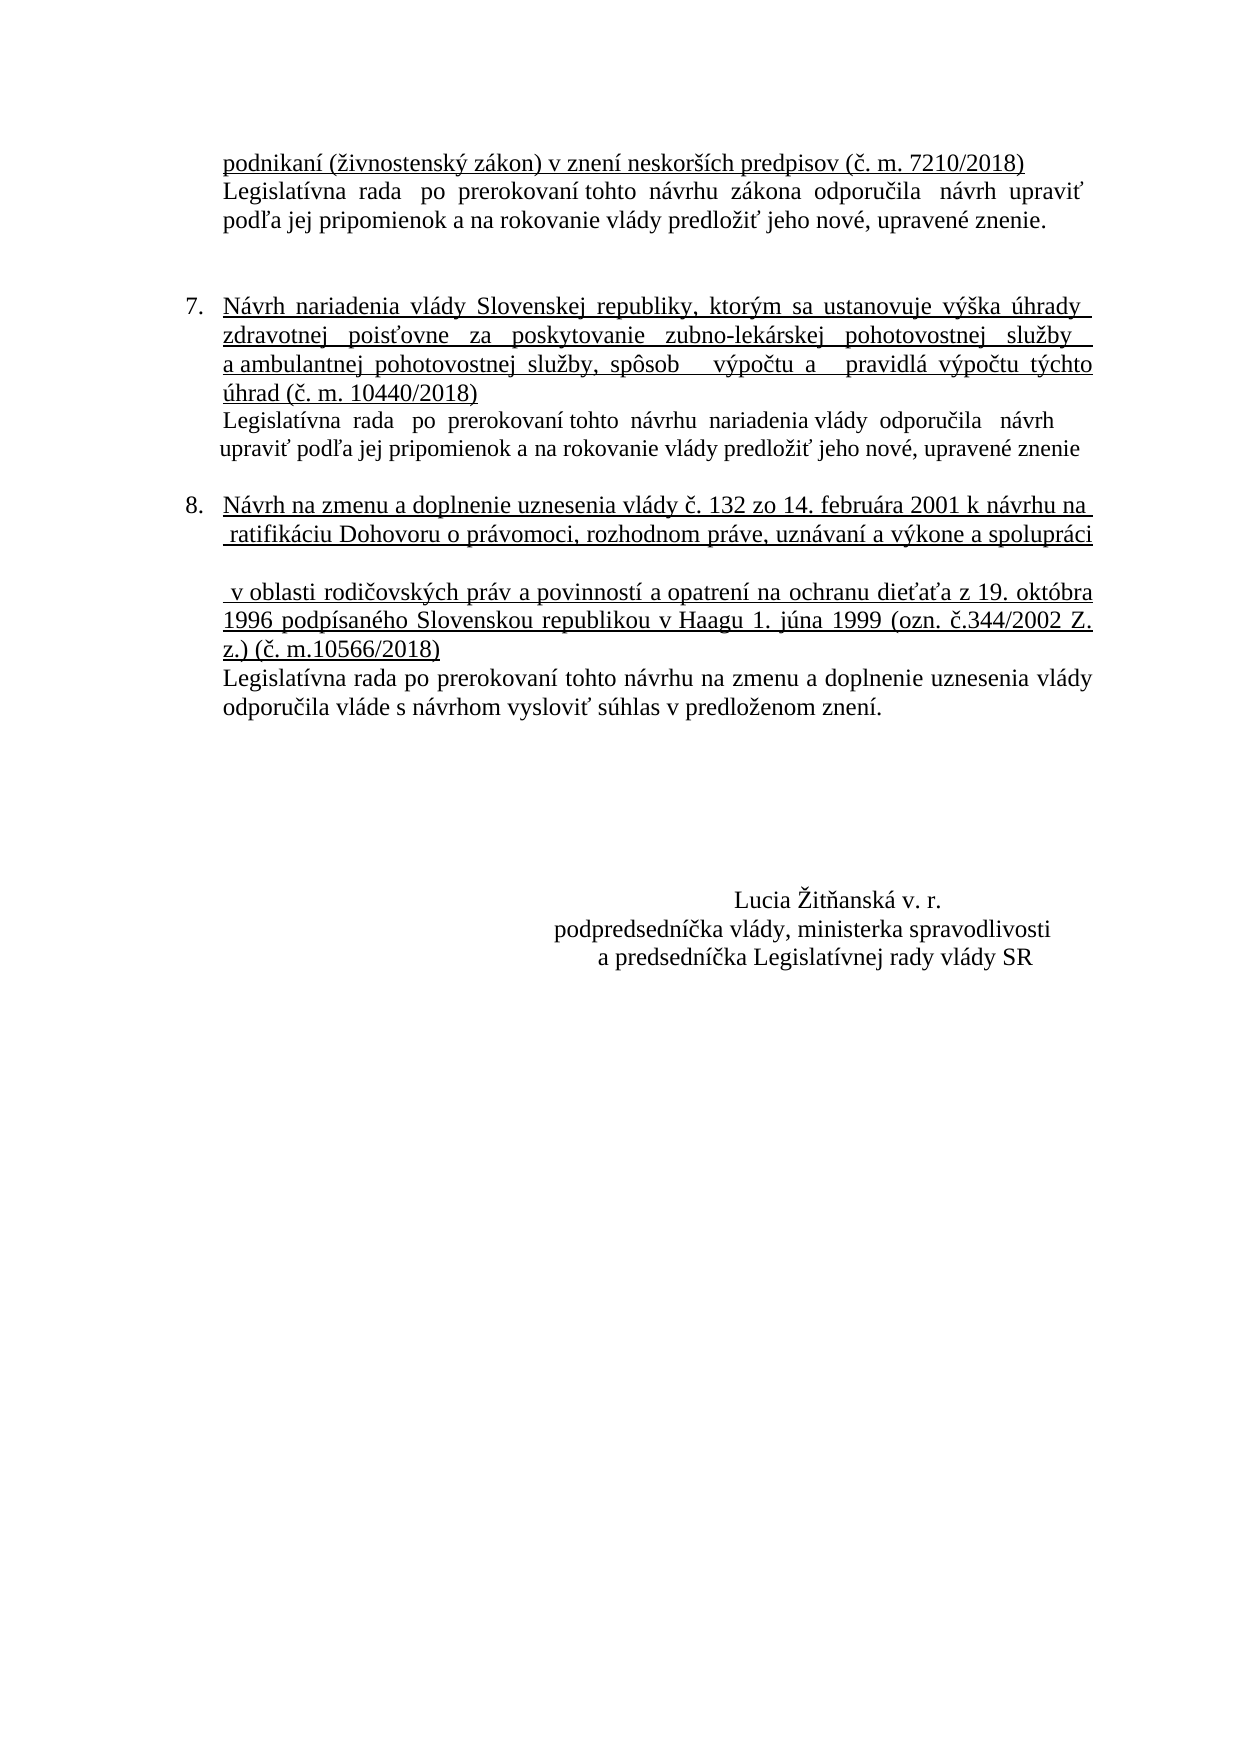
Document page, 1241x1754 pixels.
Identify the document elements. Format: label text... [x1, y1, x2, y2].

text Legislatívna rada po prerokovaní tohto návrhu na zmenu a doplnenie uznesenia vlády odporučila vláde s návrhom vysloviť súhlas v predloženom znení. [223, 663, 1093, 720]
text a predsedníčka Legislatívnej rady vlády SR [148, 942, 1093, 971]
list Návrh nariadenia vlády Slovenskej republiky, ktorým sa ustanovuje výška úhrady zdravotnej poisťovne za poskytovanie zubno-lekárskej pohotovostnej služby a ambulantnej pohotovostnej služby, spôsob výpočtu a pravidlá výpočtu týchto úhrad (č. m. 10440/2018) [185, 291, 1093, 406]
text podnikaní (živnostenský zákon) v znení neskorších predpisov (č. m. 7210/2018) [223, 148, 1093, 176]
text podpredsedníčka vlády, ministerka spravodlivosti [148, 914, 1093, 942]
text podľa jej pripomienok a na rokovanie vlády predložiť jeho nové, upravené znenie. [148, 205, 1093, 234]
text upraviť podľa jej pripomienok a na rokovanie vlády predložiť jeho nové, upravené znenie [148, 434, 1093, 462]
text Legislatívna rada po prerokovaní tohto návrhu zákona odporučila návrh upraviť [148, 176, 1093, 205]
subtitle Lucia Žitňanská v. r. [148, 885, 1093, 914]
text Legislatívna rada po prerokovaní tohto návrhu nariadenia vlády odporučila návrh [148, 406, 1107, 434]
list Návrh na zmenu a doplnenie uznesenia vlády č. 132 zo 14. februára 2001 k návrhu na ratifikáciu Dohovoru o právomoci, rozhodnom práve, uznávaní a výkone a spolupráci v oblasti rodičovských práv a povinností a opatrení na ochranu dieťaťa z 19. októbra 1996 podpísaného Slovenskou republikou v Haagu 1. júna 1999 (ozn. č.344/2002 Z. z.) (č. m.10566/2018) [185, 490, 1093, 663]
